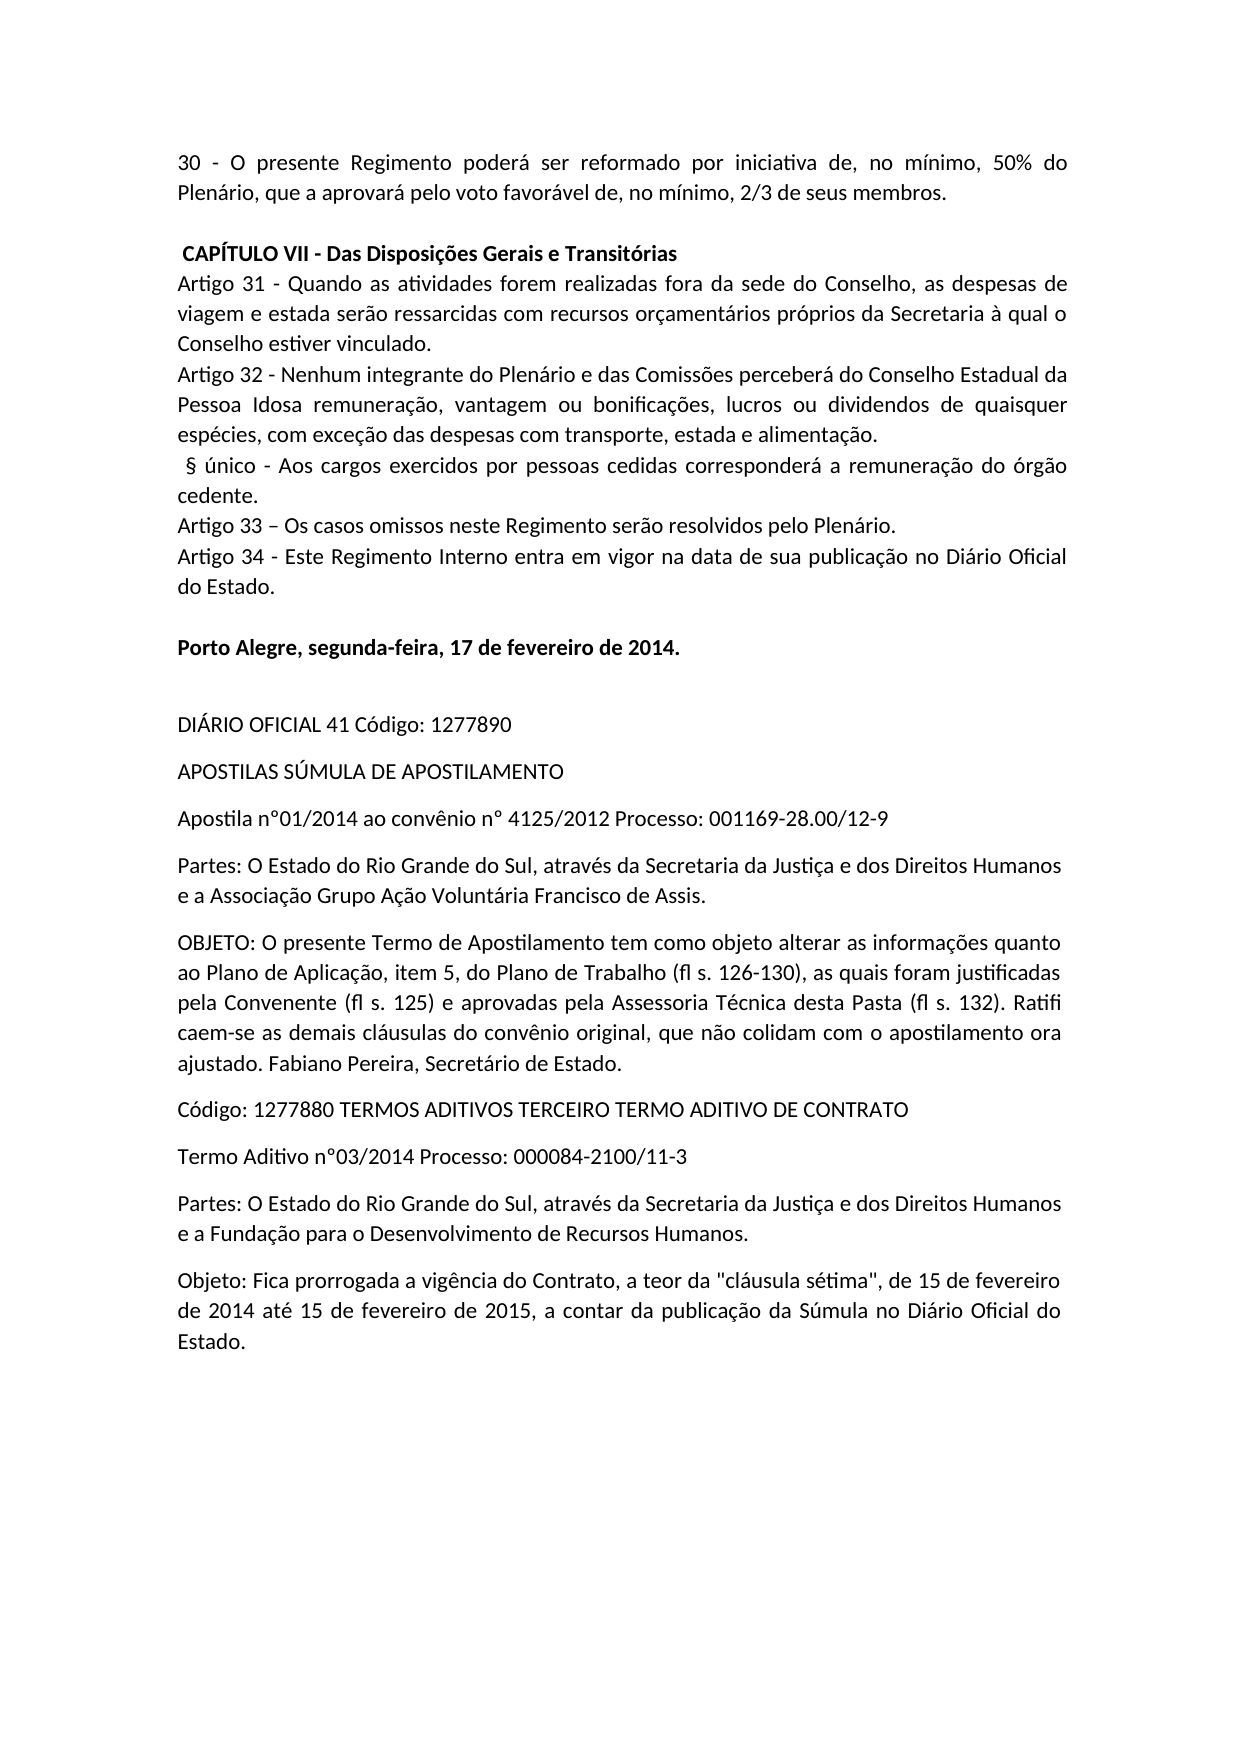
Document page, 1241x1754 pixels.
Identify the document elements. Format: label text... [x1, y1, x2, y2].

text Código: 1277880 TERMOS ADITIVOS TERCEIRO TERMO ADITIVO DE CONTRATO [177, 1096, 1063, 1123]
text Partes: O Estado do Rio Grande do Sul, através da Secretaria da Justiça e dos Direitos Humanos e a Fundação para o Desenvolvimento de Recursos Humanos. [177, 1189, 1063, 1247]
text Termo Aditivo nº03/2014 Processo: 000084-2100/11-3 [177, 1142, 1063, 1170]
text Objeto: Fica prorrogada a vigência do Contrato, a teor da "cláusula sétima", de 15 de fevereiro de 2014 até 15 de fevereiro de 2015, a contar da publicação da Súmula no Diário Oficial do Estado. [177, 1266, 1063, 1355]
text Artigo 32 - Nenhum integrante do Plenário e das Comissões perceberá do Conselho Estadual da Pessoa Idosa remuneração, vantagem ou bonificações, lucros ou dividendos de quaisquer espécies, com exceção das despesas com transporte, estada e alimentação. [177, 360, 1069, 448]
text Artigo 31 - Quando as atividades forem realizadas fora da sede do Conselho, as despesas de viagem e estada serão ressarcidas com recursos orçamentários próprios da Secretaria à qual o Conselho estiver vinculado. [177, 269, 1069, 357]
text DIÁRIO OFICIAL 41 Código: 1277890 [177, 710, 1063, 738]
text § único - Aos cargos exercidos por pessoas cedidas corresponderá a remuneração do órgão cedente. [177, 451, 1069, 509]
text Artigo 33 – Os casos omissos neste Regimento serão resolvidos pelo Plenário. [177, 511, 1069, 539]
text APOSTILAS SÚMULA DE APOSTILAMENTO [177, 757, 1063, 785]
text Porto Alegre, segunda-feira, 17 de fevereiro de 2014. [177, 633, 1069, 661]
text Artigo 34 - Este Regimento Interno entra em vigor na data de sua publicação no Diário Oficial do Estado. [177, 542, 1069, 600]
text OBJETO: O presente Termo de Apostilamento tem como objeto alterar as informações quanto ao Plano de Aplicação, item 5, do Plano de Trabalho (fl s. 126-130), as quais foram justificadas pela Convenente (fl s. 125) e aprovadas pela Assessoria Técnica desta Pasta (fl s. 132). Ratifi caem-se as demais cláusulas do convênio original, que não colidam com o apostilamento ora ajustado. Fabiano Pereira, Secretário de Estado. [177, 928, 1063, 1077]
text Partes: O Estado do Rio Grande do Sul, através da Secretaria da Justiça e dos Direitos Humanos e a Associação Grupo Ação Voluntária Francisco de Assis. [177, 851, 1063, 909]
text CAPÍTULO VII - Das Disposições Gerais e Transitórias [177, 239, 1069, 267]
text 30 - O presente Regimento poderá ser reformado por iniciativa de, no mínimo, 50% do Plenário, que a aprovará pelo voto favorável de, no mínimo, 2/3 de seus membros. [177, 148, 1069, 206]
text Apostila nº01/2014 ao convênio nº 4125/2012 Processo: 001169-28.00/12-9 [177, 804, 1063, 832]
